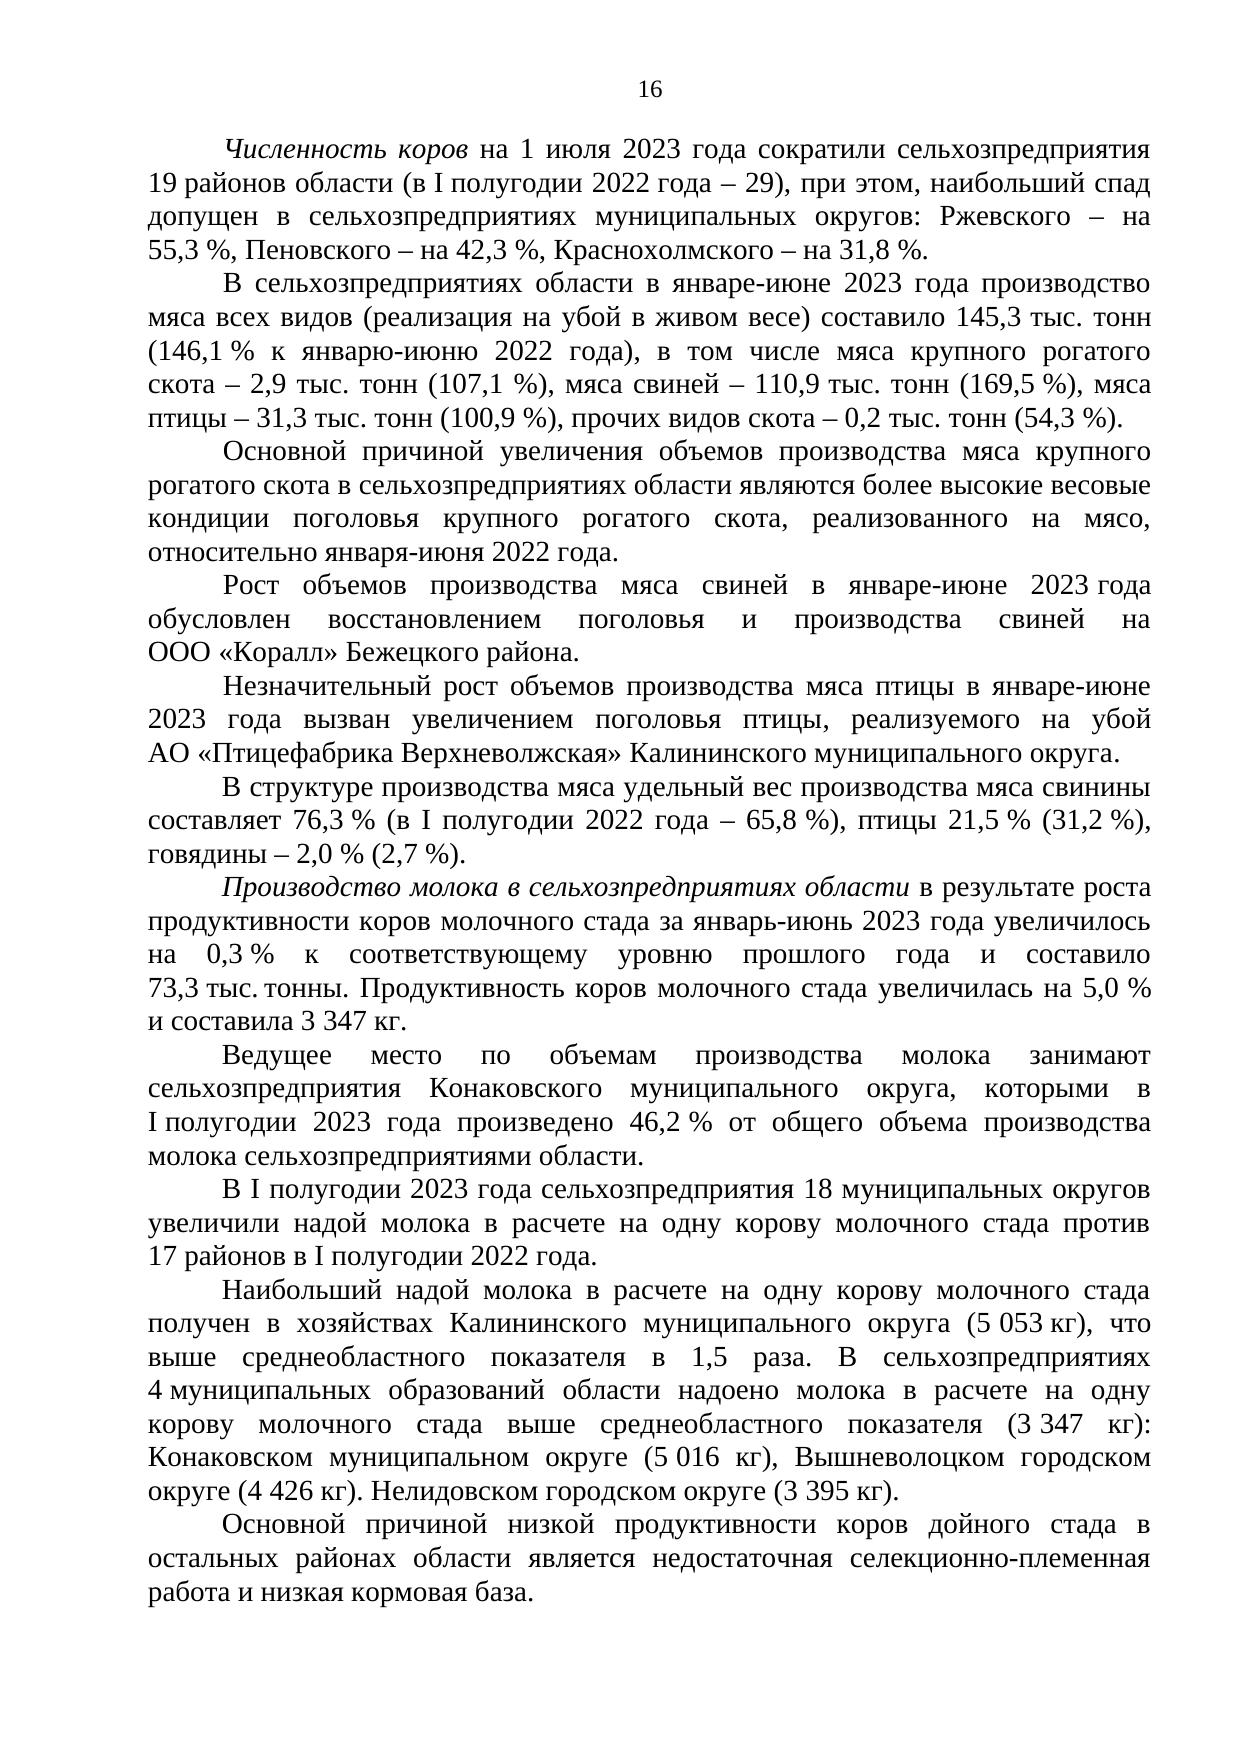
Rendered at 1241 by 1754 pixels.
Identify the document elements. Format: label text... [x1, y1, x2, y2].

title В I полугодии 2023 года сельхозпредприятия 18 муниципальных округов увеличили надой молока в расчете на одну корову молочного стада против 17 районов в I полугодии 2022 года. [148, 1171, 1152, 1272]
title В структуре производства мяса удельный вес производства мяса свинины составляет 76,3 % (в I полугодии 2022 года – 65,8 %), птицы 21,5 % (31,2 %), говядины – 2,0 % (2,7 %). [148, 769, 1152, 869]
text Незначительный рост объемов производства мяса птицы в январе-июне 2023 года вызван увеличением поголовья птицы, реализуемого на убой АО «Птицефабрика Верхневолжская» Калининского муниципального округа. [148, 668, 1152, 769]
title Численность коров на 1 июля 2023 года сократили сельхозпредприятия 19 районов области (в I полугодии 2022 года – 29), при этом, наибольший спад допущен в сельхозпредприятиях муниципальных округов: Ржевского – на 55,3 %, Пеновского – на 42,3 %, Краснохолмского – на 31,8 %. [148, 131, 1152, 266]
text Основной причиной увеличения объемов производства мяса крупного рогатого скота в сельхозпредприятиях области являются более высокие весовые кондиции поголовья крупного рогатого скота, реализованного на мясо, относительно января-июня 2022 года. [148, 433, 1152, 567]
text Рост объемов производства мяса свиней в январе-июне 2023 года обусловлен восстановлением поголовья и производства свиней на ООО «Коралл» Бежецкого района. [148, 567, 1152, 668]
title Производство молока в сельхозпредприятиях области в результате роста продуктивности коров молочного стада за январь-июнь 2023 года увеличилось на 0,3 % к соответствующему уровню прошлого года и составило 73,3 тыс. тонны. Продуктивность коров молочного стада увеличилась на 5,0 % и составила 3 347 кг. [148, 869, 1152, 1037]
title Ведущее место по объемам производства молока занимают сельхозпредприятия Конаковского муниципального округа, которыми в I полугодии 2023 года произведено 46,2 % от общего объема производства молока сельхозпредприятиями области. [148, 1037, 1152, 1171]
title Наибольший надой молока в расчете на одну корову молочного стада получен в хозяйствах Калининского муниципального округа (5 053 кг), что выше среднеобластного показателя в 1,5 раза. В сельхозпредприятиях 4 муниципальных образований области надоено молока в расчете на одну корову молочного стада выше среднеобластного показателя (3 347 кг): Конаковском муниципальном округе (5 016 кг), Вышневолоцком городском округе (4 426 кг). Нелидовском городском округе (3 395 кг). [148, 1272, 1152, 1507]
title Основной причиной низкой продуктивности коров дойного стада в остальных районах области является недостаточная селекционно-племенная работа и низкая кормовая база. [148, 1507, 1152, 1607]
text В сельхозпредприятиях области в январе-июне 2023 года производство мяса всех видов (реализация на убой в живом весе) составило 145,3 тыс. тонн (146,1 % к январю-июню 2022 года), в том числе мяса крупного рогатого скота – 2,9 тыс. тонн (107,1 %), мяса свиней – 110,9 тыс. тонн (169,5 %), мяса птицы – 31,3 тыс. тонн (100,9 %), прочих видов скота – 0,2 тыс. тонн (54,3 %). [148, 266, 1152, 433]
